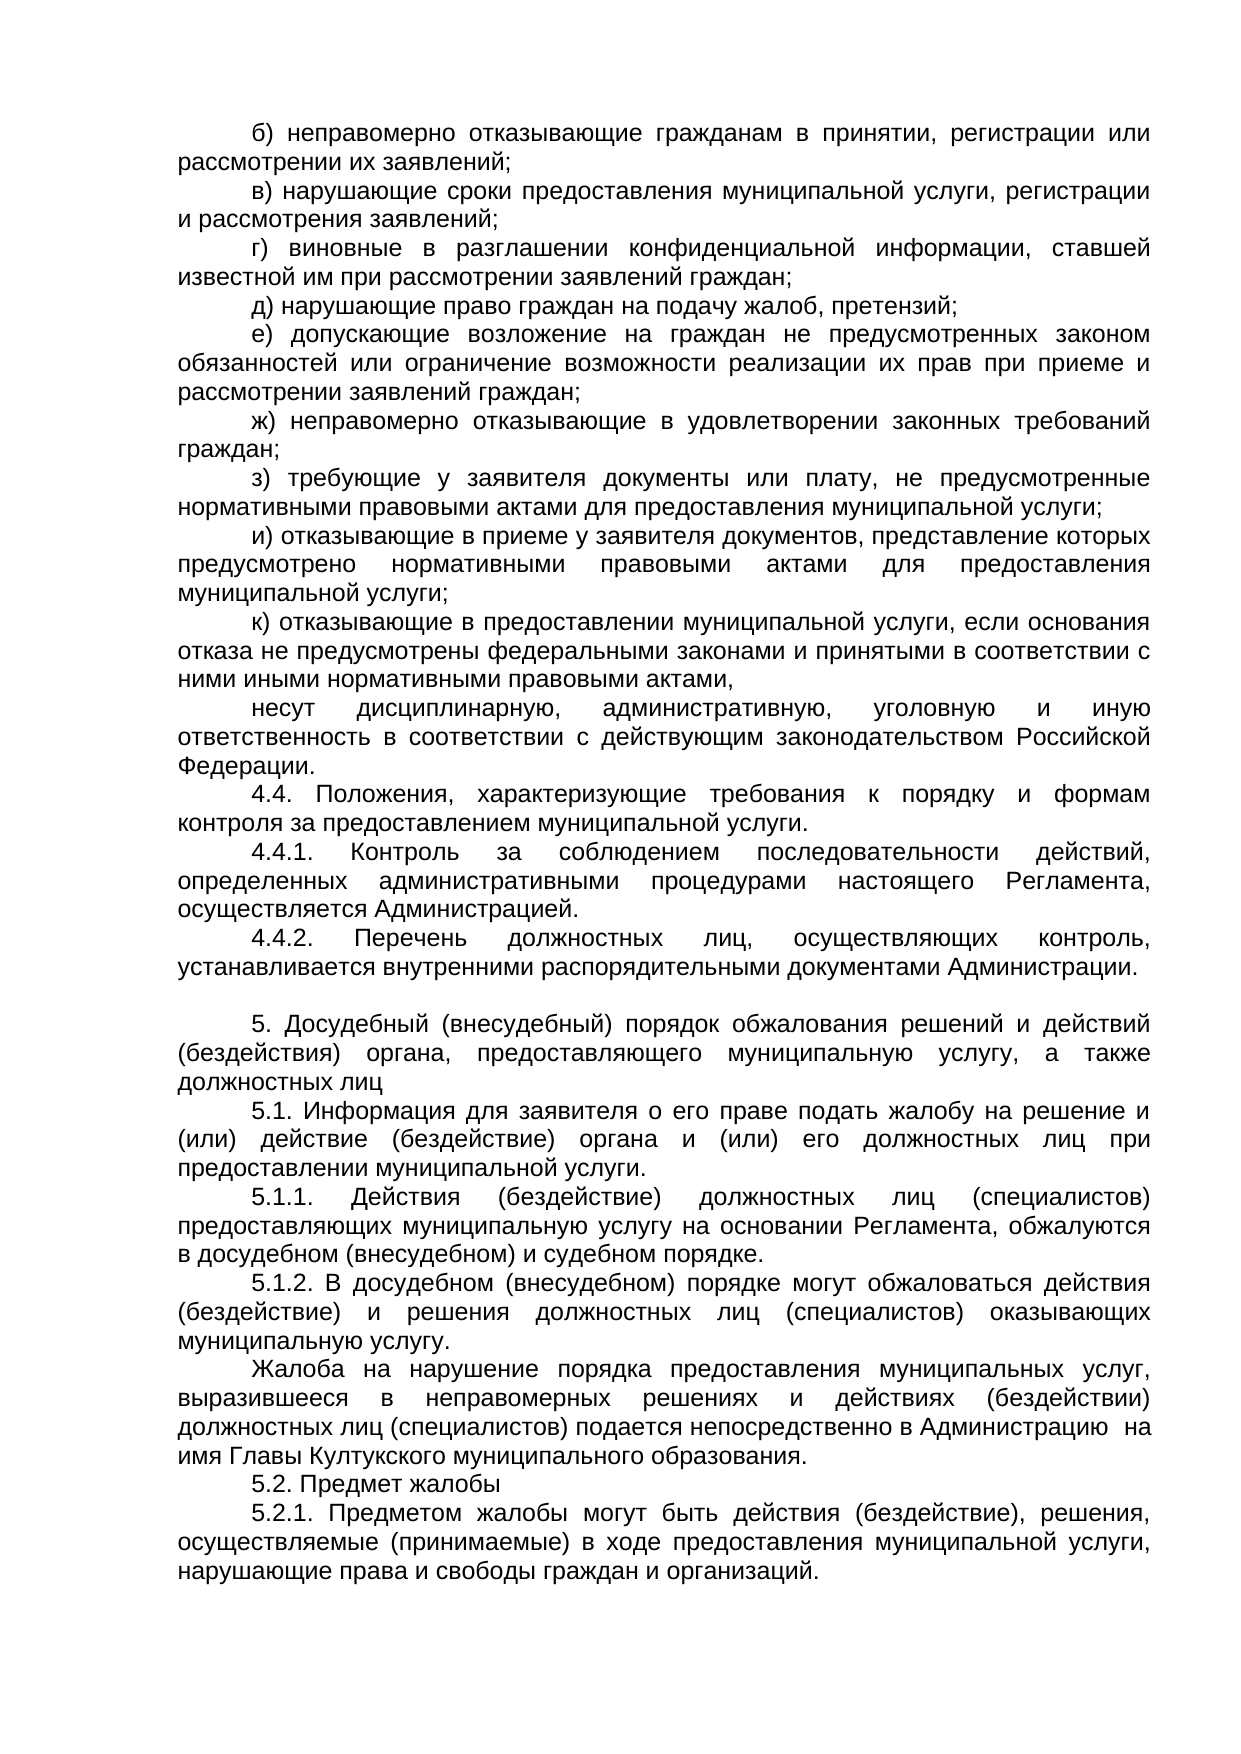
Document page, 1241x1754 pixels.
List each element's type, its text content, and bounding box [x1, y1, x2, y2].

text 5.1. Информация для заявителя о его праве подать жалобу на решение и (или) действие (бездействие) органа и (или) его должностных лиц при предоставлении муниципальной услуги. [177, 1096, 1152, 1182]
text несут дисциплинарную, административную, уголовную и иную ответственность в соответствии с действующим законодательством Российской Федерации. [177, 693, 1152, 779]
text в) нарушающие сроки предоставления муниципальной услуги, регистрации и рассмотрения заявлений; [177, 176, 1152, 233]
text 4.4.1. Контроль за соблюдением последовательности действий, определенных административными процедурами настоящего Регламента, осуществляется Администрацией. [177, 837, 1152, 923]
text б) неправомерно отказывающие гражданам в принятии, регистрации или рассмотрении их заявлений; [177, 118, 1152, 176]
text 4.4. Положения, характеризующие требования к порядку и формам контроля за предоставлением муниципальной услуги. [177, 779, 1152, 837]
text 5.2.1. Предметом жалобы могут быть действия (бездействие), решения, осуществляемые (принимаемые) в ходе предоставления муниципальной услуги, нарушающие права и свободы граждан и организаций. [177, 1498, 1152, 1584]
text д) нарушающие право граждан на подачу жалоб, претензий; [177, 291, 1152, 319]
text и) отказывающие в приеме у заявителя документов, представление которых предусмотрено нормативными правовыми актами для предоставления муниципальной услуги; [177, 521, 1152, 607]
text з) требующие у заявителя документы или плату, не предусмотренные нормативными правовыми актами для предоставления муниципальной услуги; [177, 463, 1152, 521]
text Жалоба на нарушение порядка предоставления муниципальных услуг, выразившееся в неправомерных решениях и действиях (бездействии) должностных лиц (специалистов) подается непосредственно в Администрацию на имя Главы Култукского муниципального образования. [177, 1354, 1152, 1469]
text к) отказывающие в предоставлении муниципальной услуги, если основания отказа не предусмотрены федеральными законами и принятыми в соответствии с ними иными нормативными правовыми актами, [177, 607, 1152, 693]
text е) допускающие возложение на граждан не предусмотренных законом обязанностей или ограничение возможности реализации их прав при приеме и рассмотрении заявлений граждан; [177, 319, 1152, 406]
text 5.1.2. В досудебном (внесудебном) порядке могут обжаловаться действия (бездействие) и решения должностных лиц (специалистов) оказывающих муниципальную услугу. [177, 1268, 1152, 1354]
text 5. Досудебный (внесудебный) порядок обжалования решений и действий (бездействия) органа, предоставляющего муниципальную услугу, а также должностных лиц [177, 1009, 1152, 1096]
text г) виновные в разглашении конфиденциальной информации, ставшей известной им при рассмотрении заявлений граждан; [177, 233, 1152, 291]
text ж) неправомерно отказывающие в удовлетворении законных требований граждан; [177, 406, 1152, 463]
text 5.1.1. Действия (бездействие) должностных лиц (специалистов) предоставляющих муниципальную услугу на основании Регламента, обжалуются в досудебном (внесудебном) и судебном порядке. [177, 1182, 1152, 1268]
text 4.4.2. Перечень должностных лиц, осуществляющих контроль, устанавливается внутренними распорядительными документами Администрации. [177, 923, 1152, 981]
text 5.2. Предмет жалобы [177, 1469, 1152, 1498]
